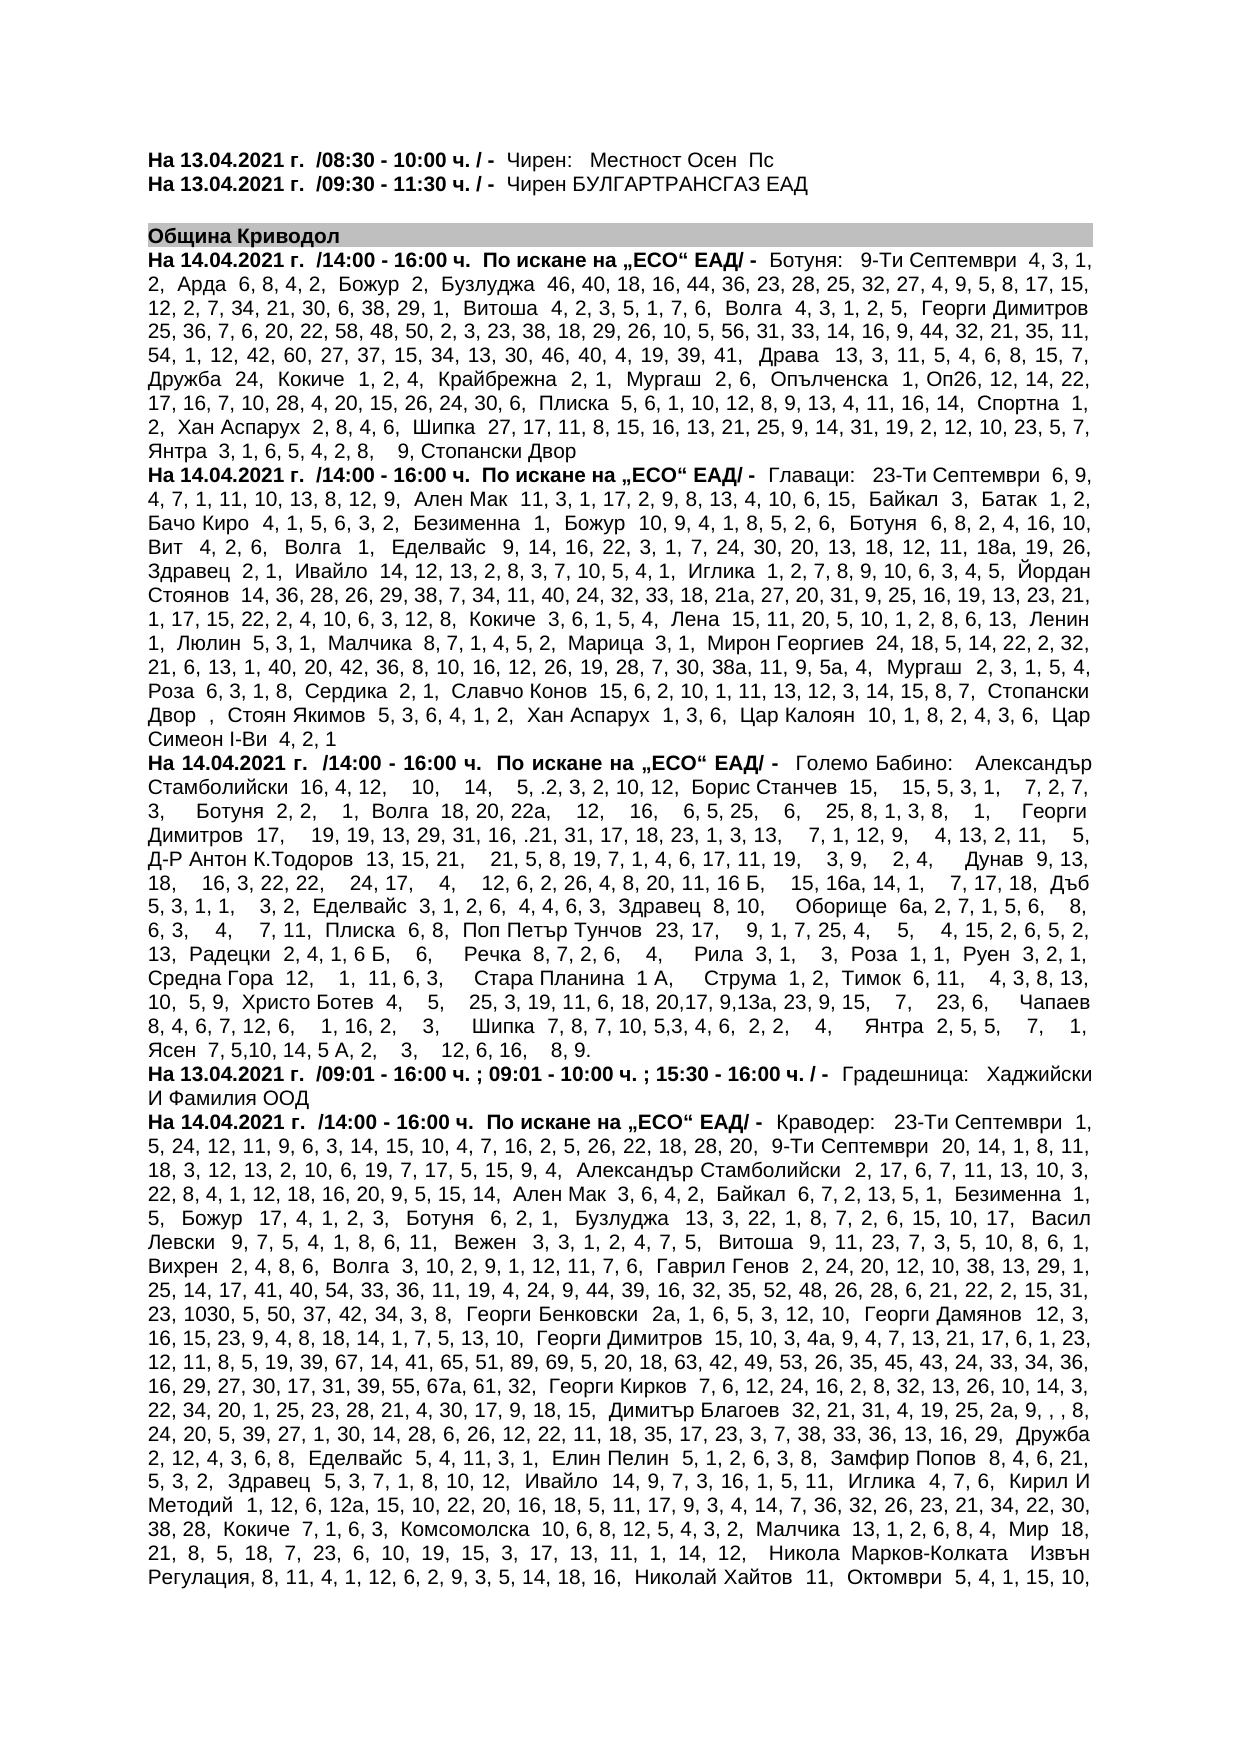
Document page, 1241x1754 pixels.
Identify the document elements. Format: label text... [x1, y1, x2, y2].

text На 14.04.2021 г. /14:00 - 16:00 ч. По искане на „ЕСО“ ЕАД/ - Ботуня: 9-Ти Септември 4, 3, 1, 2, Арда 6, 8, 4, 2, Божур 2, Бузлуджа 46, 40, 18, 16, 44, 36, 23, 28, 25, 32, 27, 4, 9, 5, 8, 17, 15, 12, 2, 7, 34, 21, 30, 6, 38, 29, 1, Витоша 4, 2, 3, 5, 1, 7, 6, Волга 4, 3, 1, 2, 5, Георги Димитров 25, 36, 7, 6, 20, 22, 58, 48, 50, 2, 3, 23, 38, 18, 29, 26, 10, 5, 56, 31, 33, 14, 16, 9, 44, 32, 21, 35, 11, 54, 1, 12, 42, 60, 27, 37, 15, 34, 13, 30, 46, 40, 4, 19, 39, 41, Драва 13, 3, 11, 5, 4, 6, 8, 15, 7, Дружба 24, Кокиче 1, 2, 4, Крайбрежна 2, 1, Мургаш 2, 6, Опълченска 1, Оп26, 12, 14, 22, 17, 16, 7, 10, 28, 4, 20, 15, 26, 24, 30, 6, Плиска 5, 6, 1, 10, 12, 8, 9, 13, 4, 11, 16, 14, Спортна 1, 2, Хан Аспарух 2, 8, 4, 6, Шипка 27, 17, 11, 8, 15, 16, 13, 21, 25, 9, 14, 31, 19, 2, 12, 10, 23, 5, 7, Янтра 3, 1, 6, 5, 4, 2, 8, 9, Стопански Двор [148, 247, 1093, 463]
text Община Криводол [148, 223, 1093, 247]
text На 13.04.2021 г. /09:30 - 11:30 ч. / - Чирен БУЛГАРТРАНСГАЗ ЕАД [148, 172, 1093, 196]
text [148, 1110, 1093, 1589]
text На 13.04.2021 г. /09:01 - 16:00 ч. ; 09:01 - 10:00 ч. ; 15:30 - 16:00 ч. / - Градешница: Хаджийски И Фамилия ООД [148, 1062, 1093, 1110]
text На 13.04.2021 г. /08:30 - 10:00 ч. / - Чирен: Местност Осен Пс [148, 148, 1093, 172]
text На 14.04.2021 г. /14:00 - 16:00 ч. По искане на „ЕСО“ ЕАД/ - Големо Бабино: Александър Стамболийски 16, 4, 12, 10, 14, 5, .2, 3, 2, 10, 12, Борис Станчев 15, 15, 5, 3, 1, 7, 2, 7, 3, Ботуня 2, 2, 1, Волга 18, 20, 22а, 12, 16, 6, 5, 25, 6, 25, 8, 1, 3, 8, 1, Георги Димитров 17, 19, 19, 13, 29, 31, 16, .21, 31, 17, 18, 23, 1, 3, 13, 7, 1, 12, 9, 4, 13, 2, 11, 5, Д-Р Антон К.Тодоров 13, 15, 21, 21, 5, 8, 19, 7, 1, 4, 6, 17, 11, 19, 3, 9, 2, 4, Дунав 9, 13, 18, 16, 3, 22, 22, 24, 17, 4, 12, 6, 2, 26, 4, 8, 20, 11, 16 Б, 15, 16а, 14, 1, 7, 17, 18, Дъб 5, 3, 1, 1, 3, 2, Еделвайс 3, 1, 2, 6, 4, 4, 6, 3, Здравец 8, 10, Оборище 6а, 2, 7, 1, 5, 6, 8, 6, 3, 4, 7, 11, Плиска 6, 8, Поп Петър Тунчов 23, 17, 9, 1, 7, 25, 4, 5, 4, 15, 2, 6, 5, 2, 13, Радецки 2, 4, 1, 6 Б, 6, Речка 8, 7, 2, 6, 4, Рила 3, 1, 3, Роза 1, 1, Руен 3, 2, 1, Средна Гора 12, 1, 11, 6, 3, Стара Планина 1 А, Струма 1, 2, Тимок 6, 11, 4, 3, 8, 13, 10, 5, 9, Христо Ботев 4, 5, 25, 3, 19, 11, 6, 18, 20,17, 9,13а, 23, 9, 15, 7, 23, 6, Чапаев 8, 4, 6, 7, 12, 6, 1, 16, 2, 3, Шипка 7, 8, 7, 10, 5,3, 4, 6, 2, 2, 4, Янтра 2, 5, 5, 7, 1, Ясен 7, 5,10, 14, 5 А, 2, 3, 12, 6, 16, 8, 9. [148, 751, 1093, 1062]
text На 14.04.2021 г. /14:00 - 16:00 ч. По искане на „ЕСО“ ЕАД/ - Главаци: 23-Ти Септември 6, 9, 4, 7, 1, 11, 10, 13, 8, 12, 9, Ален Мак 11, 3, 1, 17, 2, 9, 8, 13, 4, 10, 6, 15, Байкал 3, Батак 1, 2, Бачо Киро 4, 1, 5, 6, 3, 2, Безименна 1, Божур 10, 9, 4, 1, 8, 5, 2, 6, Ботуня 6, 8, 2, 4, 16, 10, Вит 4, 2, 6, Волга 1, Еделвайс 9, 14, 16, 22, 3, 1, 7, 24, 30, 20, 13, 18, 12, 11, 18а, 19, 26, Здравец 2, 1, Ивайло 14, 12, 13, 2, 8, 3, 7, 10, 5, 4, 1, Иглика 1, 2, 7, 8, 9, 10, 6, 3, 4, 5, Йордан Стоянов 14, 36, 28, 26, 29, 38, 7, 34, 11, 40, 24, 32, 33, 18, 21а, 27, 20, 31, 9, 25, 16, 19, 13, 23, 21, 1, 17, 15, 22, 2, 4, 10, 6, 3, 12, 8, Кокиче 3, 6, 1, 5, 4, Лена 15, 11, 20, 5, 10, 1, 2, 8, 6, 13, Ленин 1, Люлин 5, 3, 1, Малчика 8, 7, 1, 4, 5, 2, Марица 3, 1, Мирон Георгиев 24, 18, 5, 14, 22, 2, 32, 21, 6, 13, 1, 40, 20, 42, 36, 8, 10, 16, 12, 26, 19, 28, 7, 30, 38а, 11, 9, 5а, 4, Мургаш 2, 3, 1, 5, 4, Роза 6, 3, 1, 8, Сердика 2, 1, Славчо Конов 15, 6, 2, 10, 1, 11, 13, 12, 3, 14, 15, 8, 7, Стопански Двор , Стоян Якимов 5, 3, 6, 4, 1, 2, Хан Аспарух 1, 3, 6, Цар Калоян 10, 1, 8, 2, 4, 3, 6, Цар Симеон I-Ви 4, 2, 1 [148, 463, 1093, 751]
